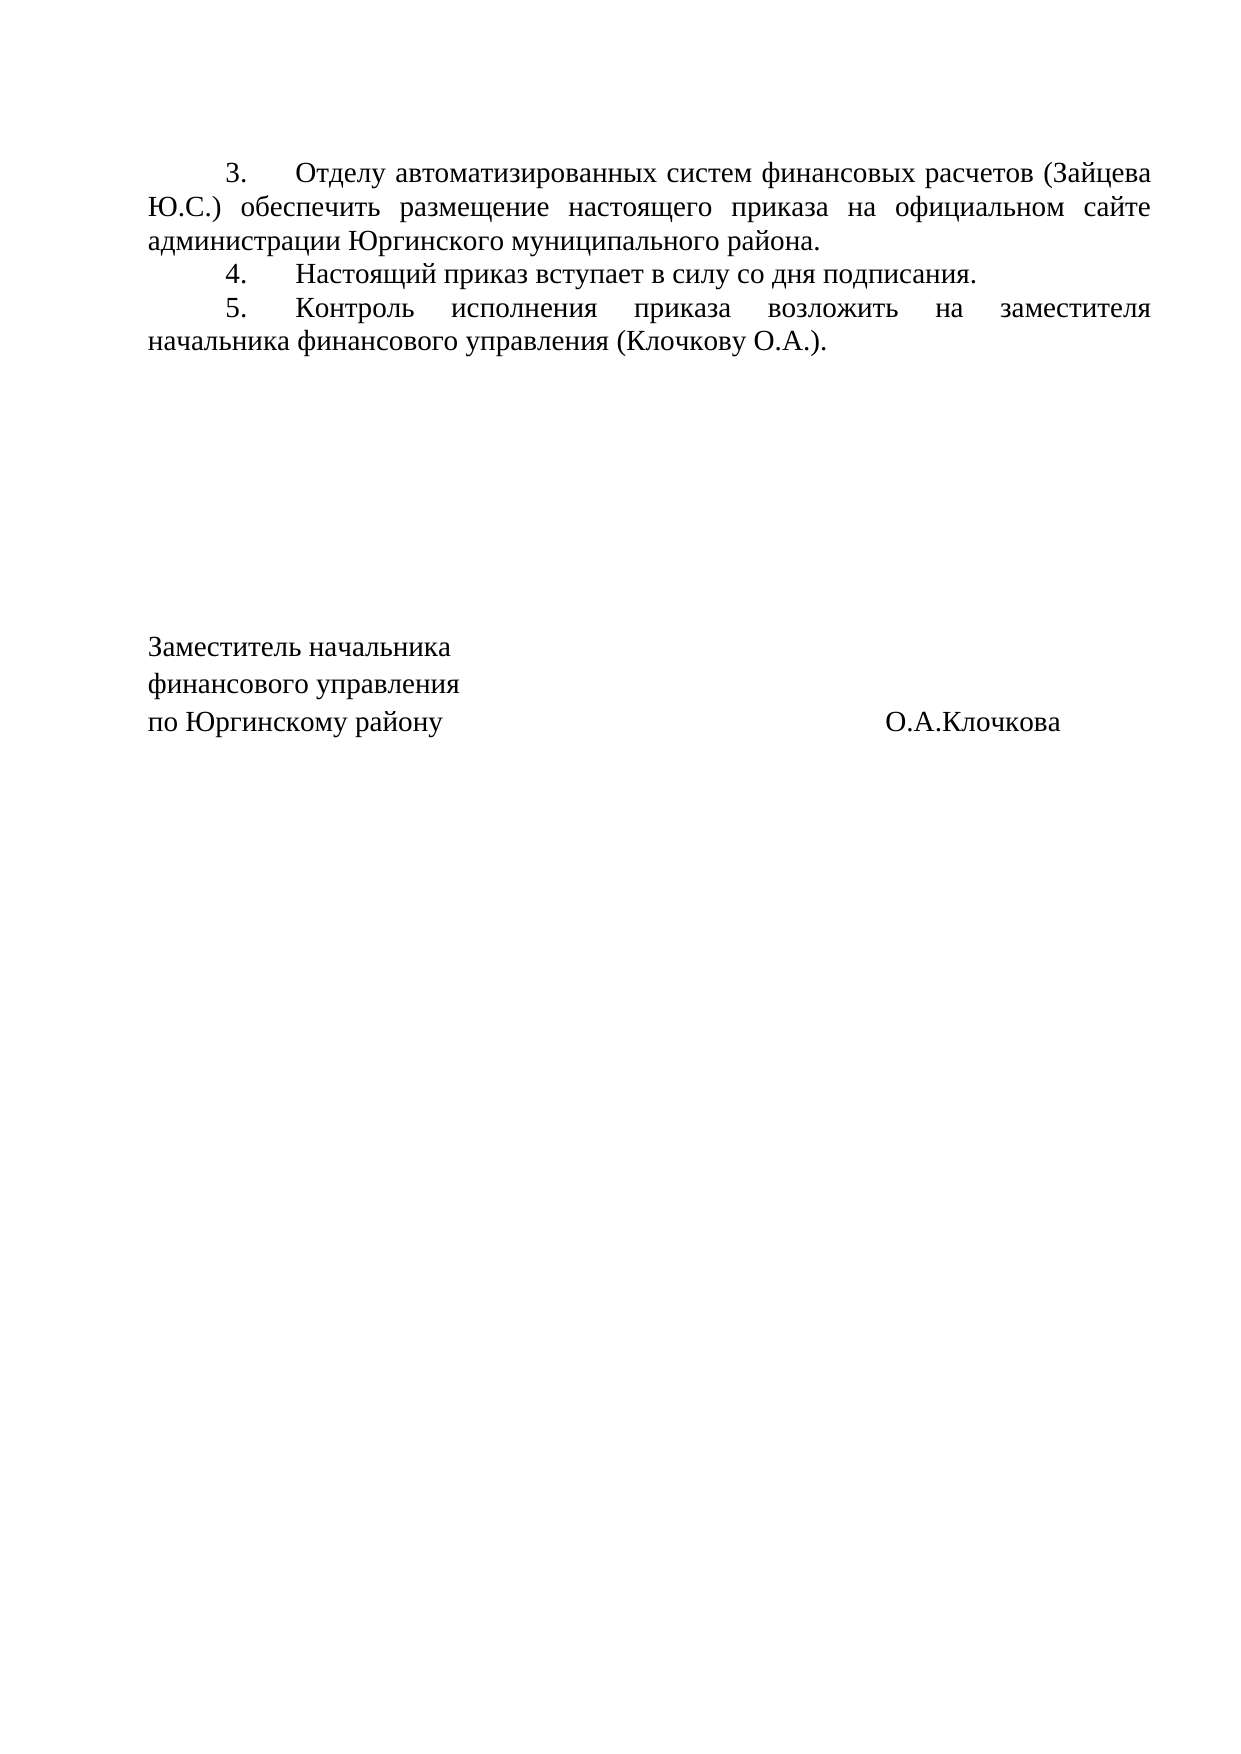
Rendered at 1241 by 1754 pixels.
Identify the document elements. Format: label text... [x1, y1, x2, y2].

text финансового управления [148, 663, 1152, 700]
text по Юргинскому району О.А.Клочкова [148, 700, 1152, 738]
list Настоящий приказ вступает в силу со дня подписания. [148, 256, 1152, 290]
list Отделу автоматизированных систем финансовых расчетов (Зайцева Ю.С.) обеспечить размещение настоящего приказа на официальном сайте администрации Юргинского муниципального района. [148, 156, 1152, 256]
list Контроль исполнения приказа возложить на заместителя начальника финансового управления (Клочкову О.А.). [148, 290, 1152, 357]
text Заместитель начальника [148, 625, 1152, 663]
